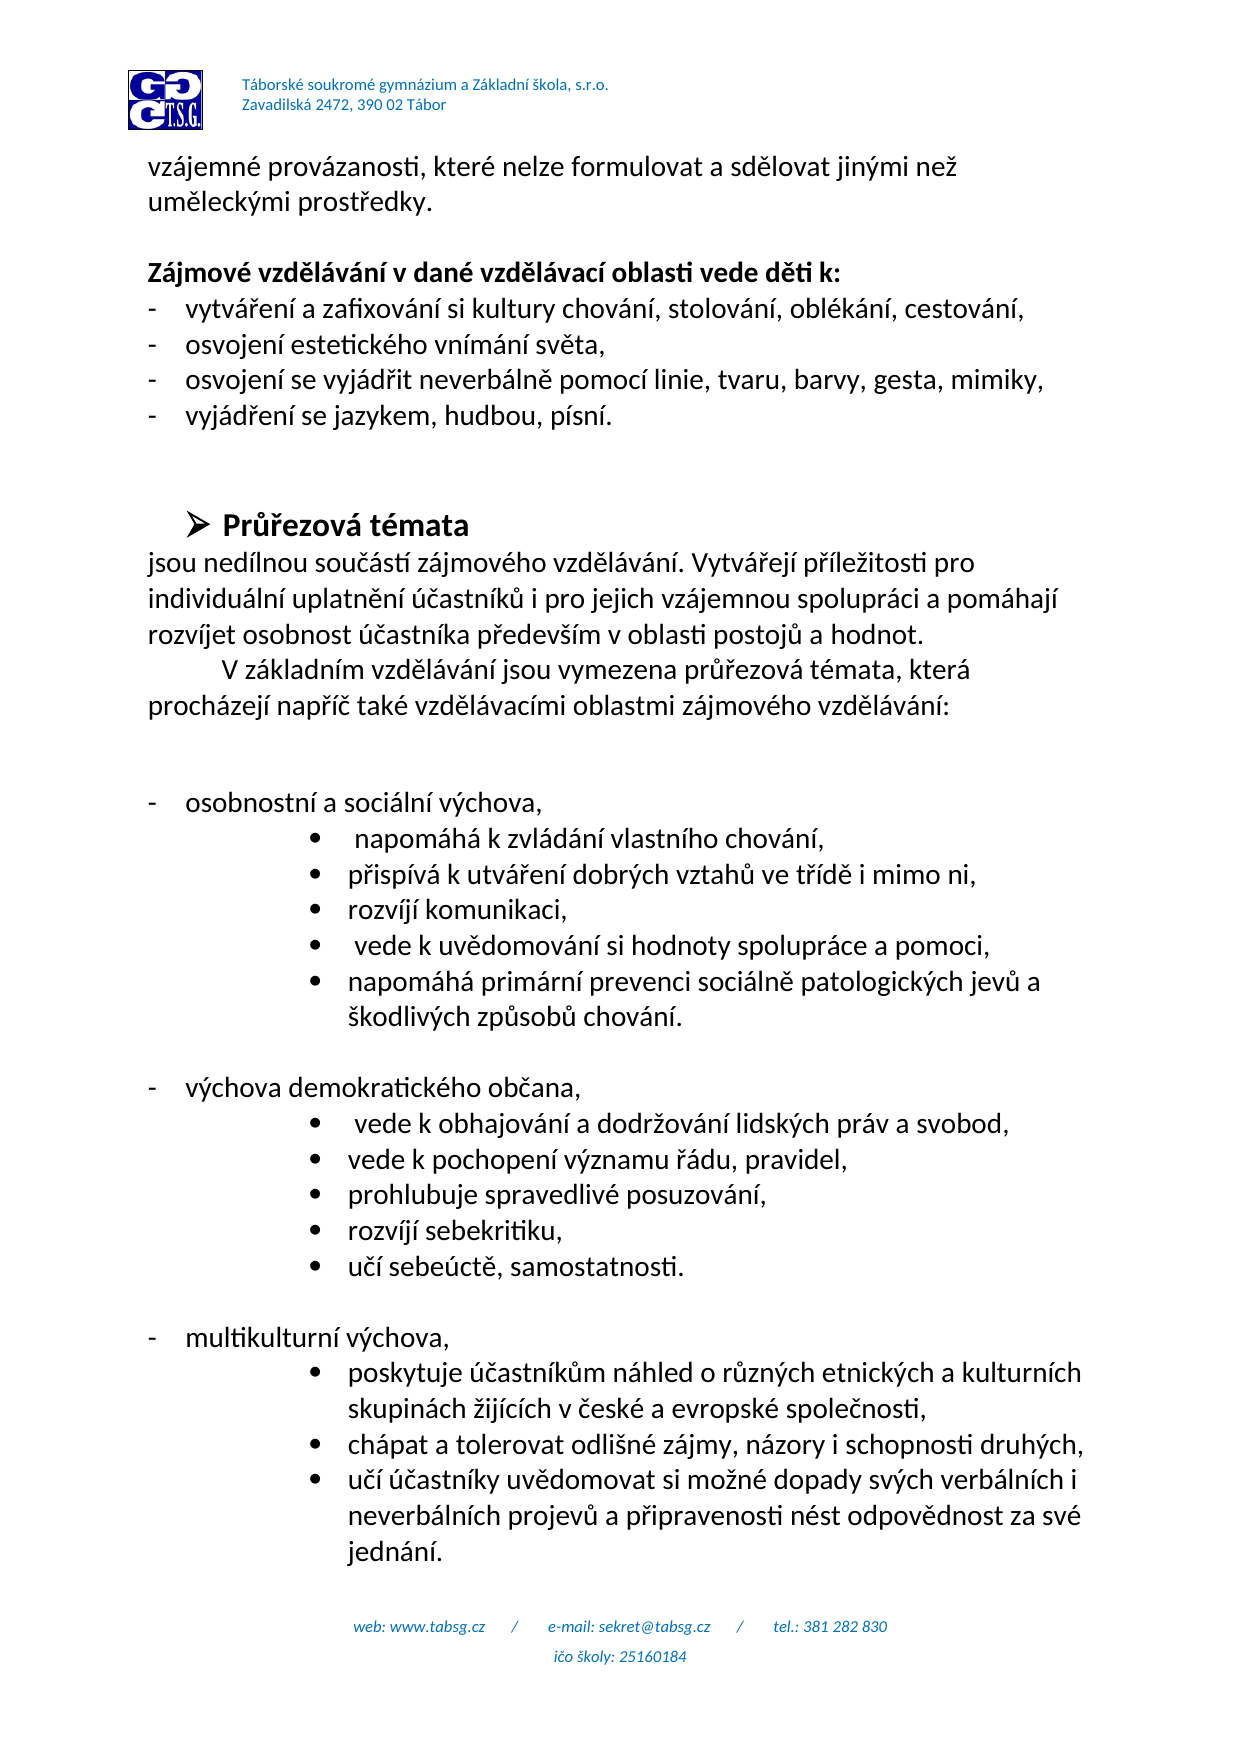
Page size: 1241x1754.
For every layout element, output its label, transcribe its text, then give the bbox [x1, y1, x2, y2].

list rozvíjí sebekritiku, [310, 1212, 1093, 1248]
list vede k obhajování a dodržování lidských práv a svobod, [310, 1105, 1093, 1141]
list učí sebeúctě, samostatnosti. [310, 1248, 1093, 1283]
list napomáhá primární prevenci sociálně patologických jevů a škodlivých způsobů chování. [310, 963, 1093, 1034]
list vyjádření se jazykem, hudbou, písní. [148, 397, 1093, 433]
list multikulturní výchova, [148, 1319, 1093, 1354]
list osvojení estetického vnímání světa, [148, 326, 1093, 361]
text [148, 148, 1093, 219]
text Zájmové vzdělávání v dané vzdělávací oblasti vede děti k: [148, 254, 1093, 290]
list osobnostní a sociální výchova, [148, 784, 1093, 820]
list výchova demokratického občana, [148, 1069, 1093, 1105]
list osvojení se vyjádřit neverbálně pomocí linie, tvaru, barvy, gesta, mimiky, [148, 361, 1093, 397]
list napomáhá k zvládání vlastního chování, [310, 820, 1093, 856]
picture [129, 71, 202, 129]
text V základním vzdělávání jsou vymezena průřezová témata, která procházejí napříč také vzdělávacími oblastmi zájmového vzdělávání: [148, 651, 1093, 723]
list učí účastníky uvědomovat si možné dopady svých verbálních i neverbálních projevů a připravenosti nést odpovědnost za své jednání. [310, 1461, 1093, 1568]
list chápat a tolerovat odlišné zájmy, názory i schopnosti druhých, [310, 1426, 1093, 1461]
list Průřezová témata [185, 504, 1093, 544]
list rozvíjí komunikaci, [310, 891, 1093, 927]
list vytváření a zafixování si kultury chování, stolování, oblékání, cestování, [148, 290, 1093, 326]
list poskytuje účastníkům náhled o různých etnických a kulturních skupinách žijících v české a evropské společnosti, [310, 1354, 1093, 1426]
list prohlubuje spravedlivé posuzování, [310, 1176, 1093, 1212]
list vede k uvědomování si hodnoty spolupráce a pomoci, [310, 927, 1093, 963]
text jsou nedílnou součástí zájmového vzdělávání. Vytvářejí příležitosti pro individuální uplatnění účastníků i pro jejich vzájemnou spolupráci a pomáhají rozvíjet osobnost účastníka především v oblasti postojů a hodnot. [148, 544, 1093, 651]
list vede k pochopení významu řádu, pravidel, [310, 1141, 1093, 1176]
list přispívá k utváření dobrých vztahů ve třídě i mimo ni, [310, 856, 1093, 891]
